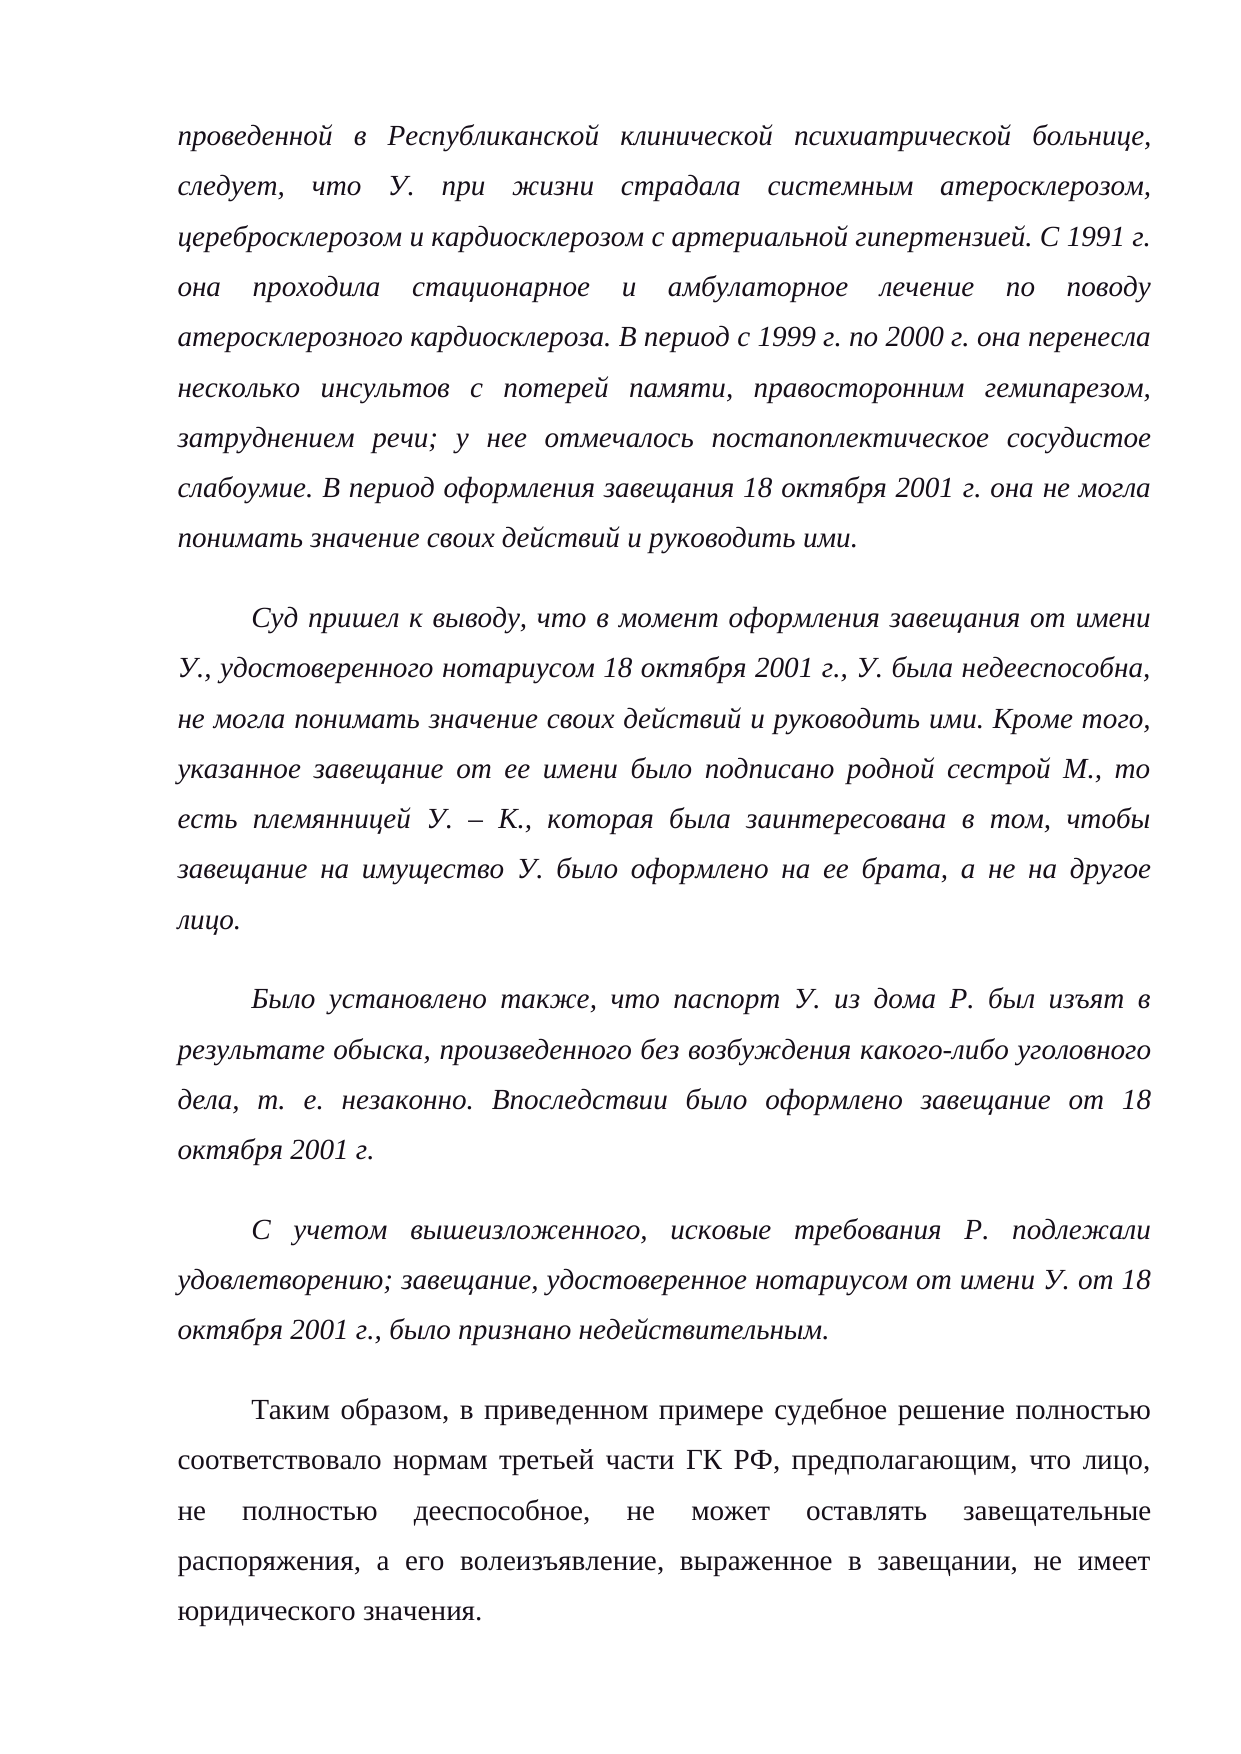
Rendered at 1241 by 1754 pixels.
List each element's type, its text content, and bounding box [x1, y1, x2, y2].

text Было установлено также, что паспорт У. из дома Р. был изъят в результате обыска, произведенного без возбуждения какого-либо уголовного дела, т. е. незаконно. Впоследствии было оформлено завещание от 18 октября 2001 г. [177, 981, 1152, 1166]
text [177, 118, 1152, 554]
text Таким образом, в приведенном примере судебное решение полностью соответствовало нормам третьей части ГК РФ, предполагающим, что лицо, не полностью дееспособное, не может оставлять завещательные распоряжения, а его волеизъявление, выраженное в завещании, не имеет юридического значения. [177, 1392, 1152, 1627]
text Суд пришел к выводу, что в момент оформления завещания от имени У., удостоверенного нотариусом 18 октября 2001 г., У. была недееспособна, не могла понимать значение своих действий и руководить ими. Кроме того, указанное завещание от ее имени было подписано родной сестрой М., то есть племянницей У. – К., которая была заинтересована в том, чтобы завещание на имущество У. было оформлено на ее брата, а не на другое лицо. [177, 600, 1152, 936]
text С учетом вышеизложенного, исковые требования Р. подлежали удовлетворению; завещание, удостоверенное нотариусом от имени У. от 18 октября 2001 г., было признано недействительным. [177, 1212, 1152, 1346]
